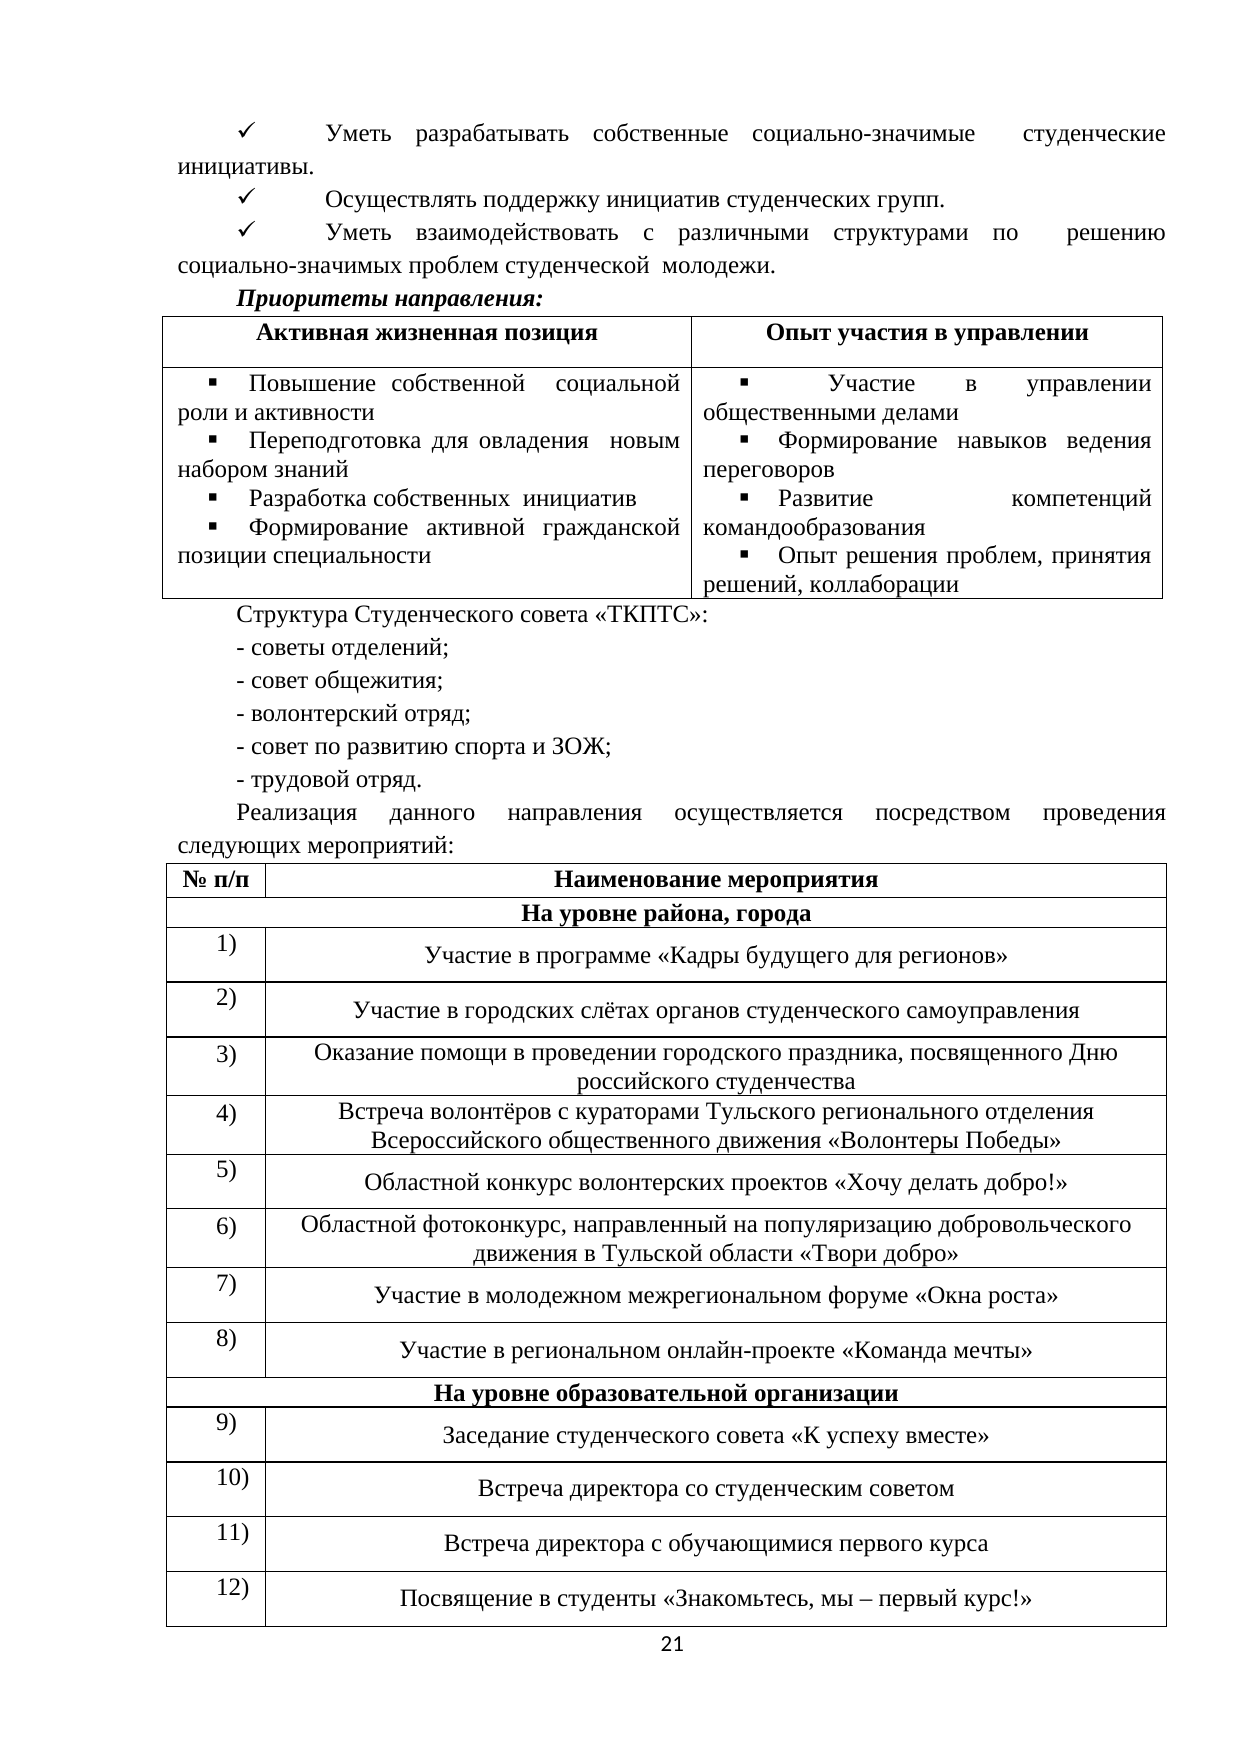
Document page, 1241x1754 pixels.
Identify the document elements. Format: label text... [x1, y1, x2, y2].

table_cell [167, 1209, 265, 1267]
table_cell Участие в программе «Кадры будущего для регионов» [266, 928, 1166, 981]
table_cell Посвящение в студенты «Знакомьтесь, мы – первый курс!» [266, 1572, 1166, 1626]
table_cell Повышение собственной социальной роли и активности Переподготовка для овладения новым набором знаний Разработка собственных инициатив Формирование активной гражданской позиции специальности [163, 368, 691, 598]
table_header № п/п [167, 864, 265, 897]
table_cell Участие в молодежном межрегиональном форуме «Окна роста» [266, 1268, 1166, 1322]
table_cell [167, 1096, 265, 1153]
table_cell На уровне образовательной организации [167, 1378, 1166, 1406]
text Приоритеты направления: [177, 283, 1167, 312]
table_header Опыт участия в управлении [692, 317, 1162, 367]
table_cell Заседание студенческого совета «К успеху вместе» [266, 1408, 1166, 1461]
table_cell Участие в городских слётах органов студенческого самоуправления [266, 983, 1166, 1036]
list Уметь разрабатывать собственные социально-значимые студенческие инициативы. [177, 118, 1167, 180]
table_cell [167, 1155, 265, 1208]
text - волонтерский отряд; [177, 698, 1167, 727]
table_cell Оказание помощи в проведении городского праздника, посвященного Дню российского студенчества [266, 1038, 1166, 1095]
table_cell [167, 1408, 265, 1461]
text - совет общежития; [177, 665, 1167, 694]
table_cell На уровне района, города [167, 898, 1166, 927]
table_cell [167, 1323, 265, 1377]
text Реализация данного направления осуществляется посредством проведения следующих мероприятий: [177, 797, 1167, 859]
table_header Активная жизненная позиция [163, 317, 691, 367]
text - трудовой отряд. [177, 764, 1167, 793]
table_cell [167, 1572, 265, 1626]
text Структура Студенческого совета «ТКПТС»: [177, 599, 1167, 628]
table_cell [167, 1463, 265, 1516]
table_cell [167, 983, 265, 1036]
table_cell [167, 1038, 265, 1095]
table_cell [167, 1517, 265, 1571]
table_cell Областной конкурс волонтерских проектов «Хочу делать добро!» [266, 1155, 1166, 1208]
list Уметь взаимодействовать с различными структурами по решению социально-значимых проблем студенческой молодежи. [177, 217, 1167, 279]
table_header Наименование мероприятия [266, 864, 1166, 897]
table_cell Встреча волонтёров с кураторами Тульского регионального отделения Всероссийского общественного движения «Волонтеры Победы» [266, 1096, 1166, 1153]
list Осуществлять поддержку инициатив студенческих групп. [177, 184, 1167, 213]
table_cell [167, 1268, 265, 1322]
table_cell Участие в управлении общественными делами Формирование навыков ведения переговоров Развитие компетенций командообразования Опыт решения проблем, принятия решений, коллаборации [692, 368, 1162, 598]
text - советы отделений; [177, 632, 1167, 661]
table_cell Участие в региональном онлайн-проекте «Команда мечты» [266, 1323, 1166, 1377]
table_cell [167, 928, 265, 981]
text - совет по развитию спорта и ЗОЖ; [177, 731, 1167, 760]
table_cell Встреча директора с обучающимися первого курса [266, 1517, 1166, 1571]
table_cell Встреча директора со студенческим советом [266, 1463, 1166, 1516]
table_cell Областной фотоконкурс, направленный на популяризацию добровольческого движения в Тульской области «Твори добро» [266, 1209, 1166, 1267]
